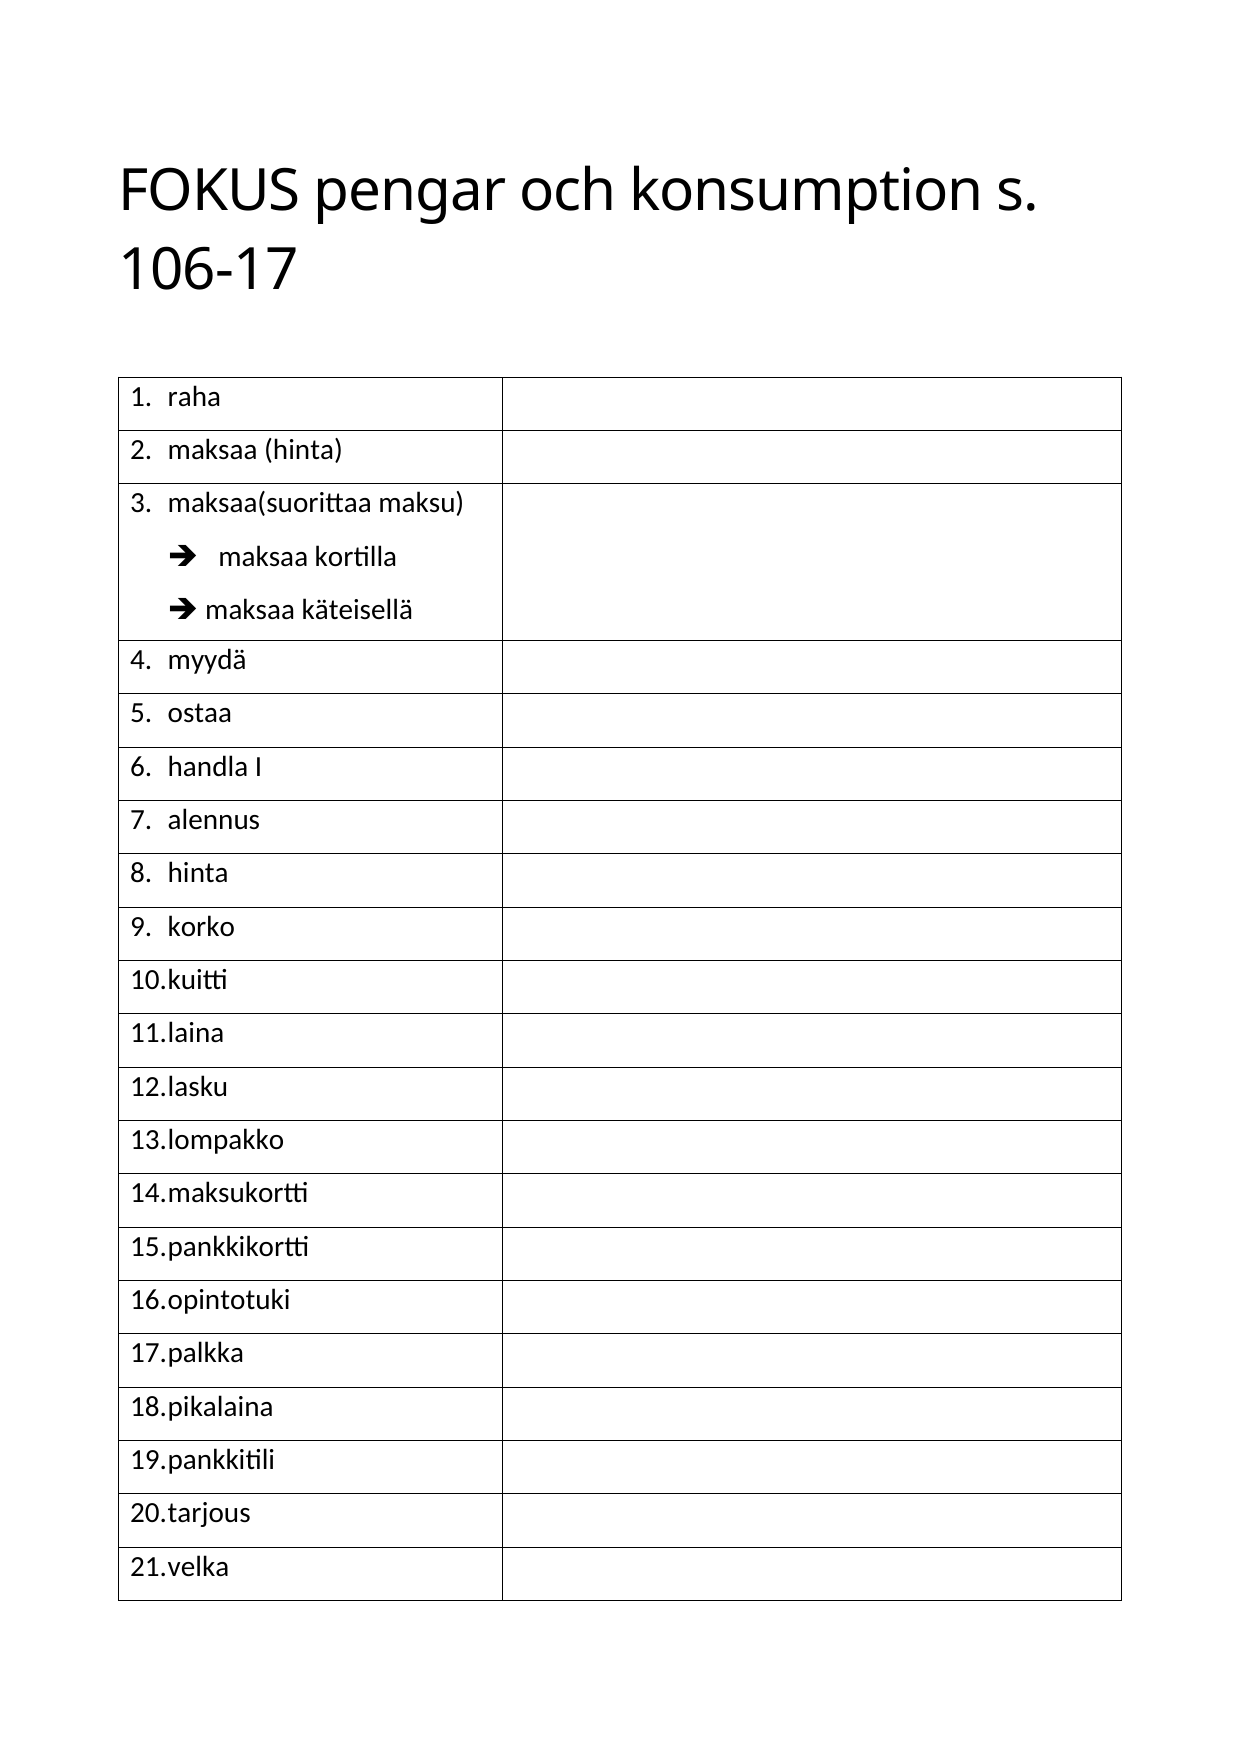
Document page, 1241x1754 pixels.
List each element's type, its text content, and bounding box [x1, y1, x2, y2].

table_cell [503, 431, 1121, 483]
table_cell pankkikortti [119, 1228, 502, 1280]
table_cell maksaa (hinta) [119, 431, 502, 483]
table_cell [503, 694, 1121, 747]
table_cell handla I [119, 748, 502, 800]
table_cell lasku [119, 1068, 502, 1120]
table_cell [503, 1494, 1121, 1547]
table_cell [503, 748, 1121, 800]
table_cell myydä [119, 641, 502, 693]
table_cell [503, 801, 1121, 853]
table_cell [503, 1441, 1121, 1493]
table_cell tarjous [119, 1494, 502, 1547]
table_cell [503, 641, 1121, 693]
table_cell pikalaina [119, 1388, 502, 1440]
title FOKUS pengar och konsumption s. 106-17 [118, 148, 1122, 307]
table_cell korko [119, 908, 502, 960]
table_cell [503, 1334, 1121, 1387]
table_cell [503, 484, 1121, 640]
table_cell [503, 961, 1121, 1013]
table_cell hinta [119, 854, 502, 907]
table_cell ostaa [119, 694, 502, 747]
table_cell [503, 1548, 1121, 1600]
table_cell [503, 1281, 1121, 1333]
table_cell opintotuki [119, 1281, 502, 1333]
table_cell [503, 1121, 1121, 1173]
table_cell [503, 1174, 1121, 1227]
table_cell [503, 854, 1121, 907]
table_cell [503, 1014, 1121, 1067]
table_cell lompakko [119, 1121, 502, 1173]
table_cell [503, 908, 1121, 960]
table_cell maksaa(suorittaa maksu) maksaa kortilla maksaa käteisellä [119, 484, 502, 640]
table_cell [503, 1388, 1121, 1440]
table_cell [503, 1228, 1121, 1280]
table_cell [503, 1068, 1121, 1120]
table_cell maksukortti [119, 1174, 502, 1227]
table_cell alennus [119, 801, 502, 853]
table_cell palkka [119, 1334, 502, 1387]
table_cell laina [119, 1014, 502, 1067]
table_cell velka [119, 1548, 502, 1600]
table_cell pankkitili [119, 1441, 502, 1493]
table_header raha [119, 378, 502, 430]
table_header [503, 378, 1121, 430]
table_cell kuitti [119, 961, 502, 1013]
